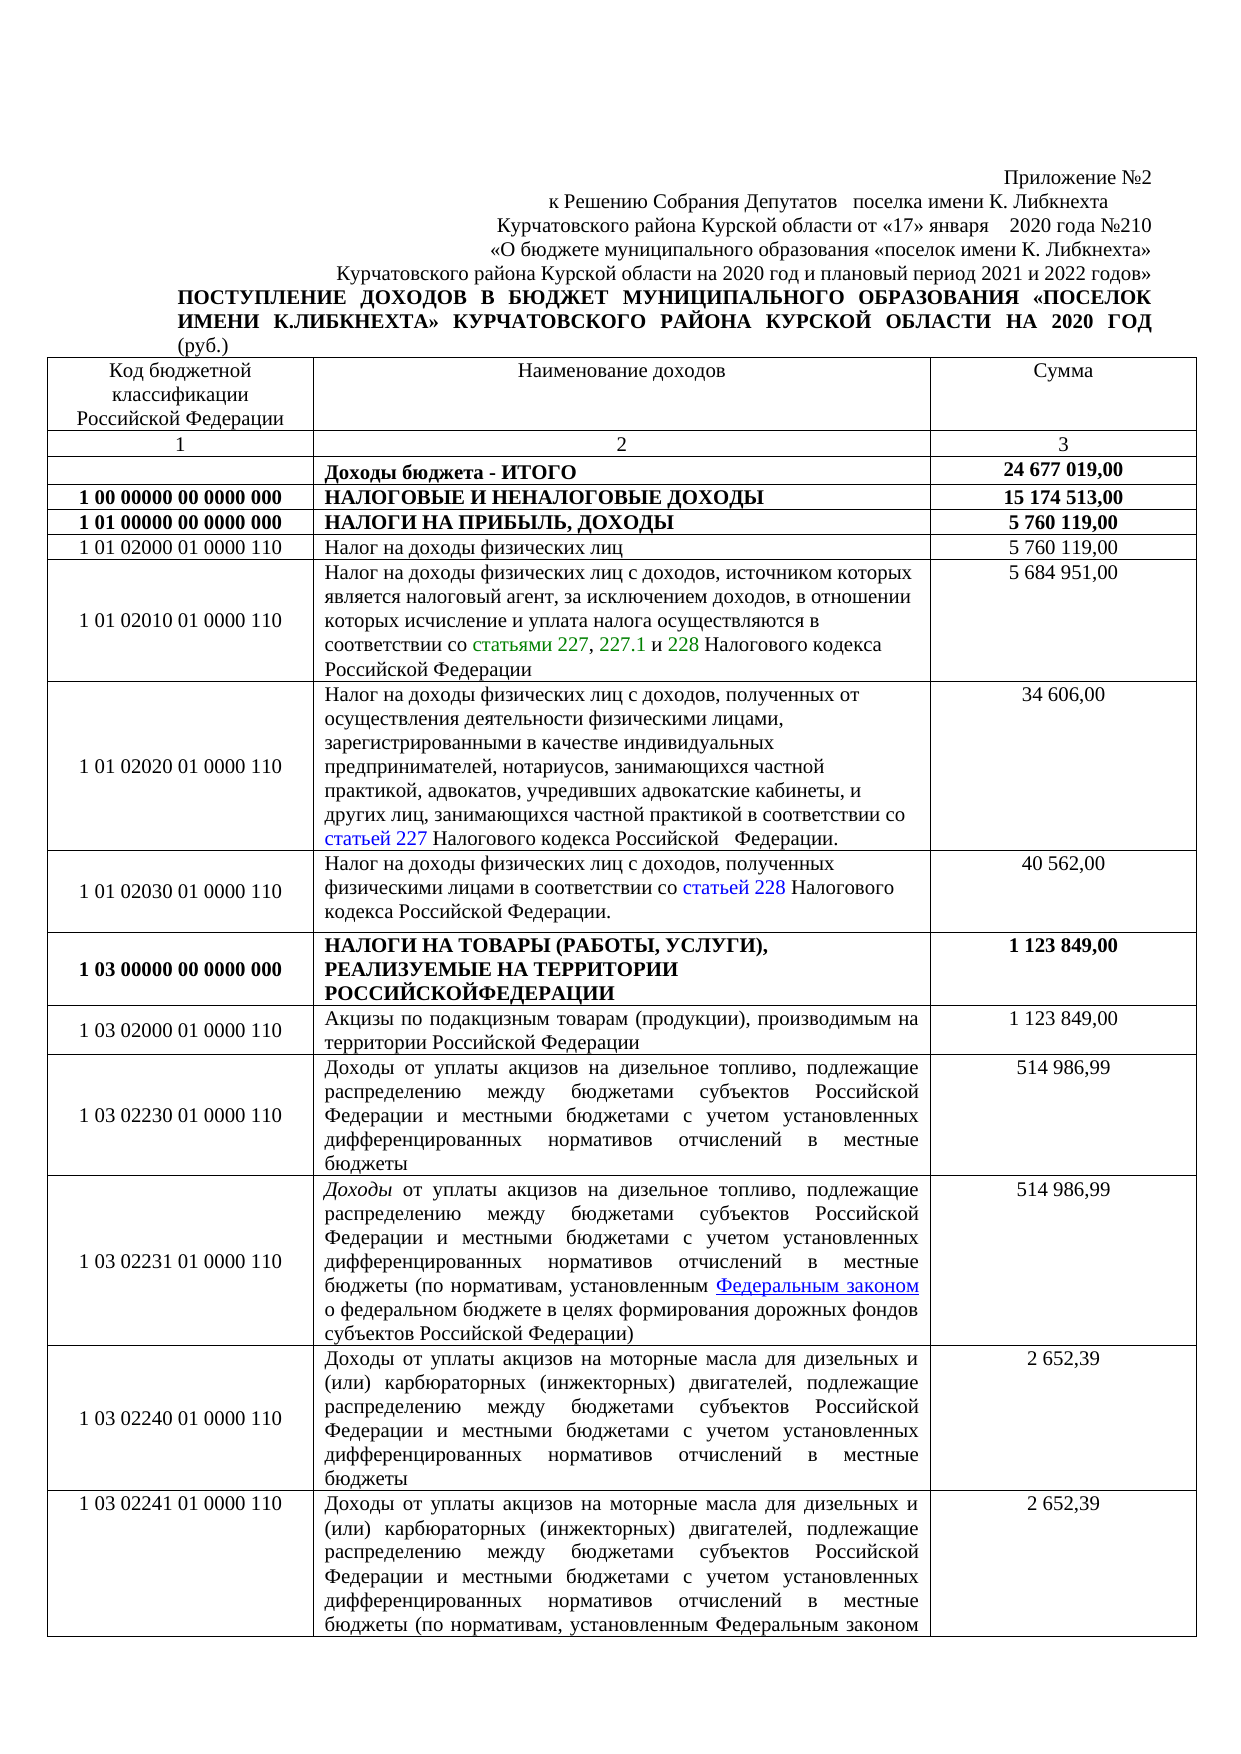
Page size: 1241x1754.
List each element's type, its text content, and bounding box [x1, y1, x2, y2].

table_cell Доходы бюджета - ИТОГО [314, 457, 930, 484]
table_cell 514 986,99 [931, 1176, 1196, 1345]
table_cell 2 [314, 431, 930, 456]
table_cell 1 01 02020 01 0000 110 [48, 682, 313, 850]
table_cell 1 00 00000 00 0000 000 [48, 485, 313, 509]
table_cell 514 986,99 [931, 1055, 1196, 1175]
table_cell 24 677 019,00 [931, 457, 1196, 484]
table_cell Налог на доходы физических лиц [314, 535, 930, 559]
table_header Код бюджетной классификации Российской Федерации [48, 358, 313, 430]
table_cell НАЛОГИ НА ПРИБЫЛЬ, ДОХОДЫ [314, 510, 930, 534]
table_cell НАЛОГИ НА ТОВАРЫ (РАБОТЫ, УСЛУГИ), РЕАЛИЗУЕМЫЕ НА ТЕРРИТОРИИ РОССИЙСКОЙФЕДЕРАЦИИ [314, 933, 930, 1005]
table_cell Налог на доходы физических лиц с доходов, источником которых является налоговый агент, за исключением доходов, в отношении которых исчисление и уплата налога осуществляются в соответствии со статьями 227, 227.1 и 228 Налогового кодекса Российской Федерации [314, 560, 930, 681]
table_cell Доходы от уплаты акцизов на дизельное топливо, подлежащие распределению между бюджетами субъектов Российской Федерации и местными бюджетами с учетом установленных дифференцированных нормативов отчислений в местные бюджеты [314, 1055, 930, 1175]
table_cell 1 [48, 431, 313, 456]
table_cell 1 03 02231 01 0000 110 [48, 1176, 313, 1345]
table_cell 1 01 02000 01 0000 110 [48, 535, 313, 559]
table_cell 1 01 00000 00 0000 000 [48, 510, 313, 534]
table_cell 5 760 119,00 [931, 535, 1196, 559]
text ПОСТУПЛЕНИЕ ДОХОДОВ В БЮДЖЕТ МУНИЦИПАЛЬНОГО ОБРАЗОВАНИЯ «ПОСЕЛОК ИМЕНИ К.ЛИБКНЕХТА» КУРЧАТОВСКОГО РАЙОНА КУРСКОЙ ОБЛАСТИ НА 2020 ГОД (руб.) [177, 285, 1152, 357]
table_cell 5 760 119,00 [931, 510, 1196, 534]
table_cell 1 123 849,00 [931, 1006, 1196, 1054]
table_cell [48, 457, 313, 484]
table_cell 1 03 02000 01 0000 110 [48, 1006, 313, 1054]
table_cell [314, 1491, 930, 1636]
table_cell 3 [931, 431, 1196, 456]
table_cell Налог на доходы физических лиц с доходов, полученных физическими лицами в соответствии со статьей 228 Налогового кодекса Российской Федерации. [314, 851, 930, 932]
table_cell 40 562,00 [931, 851, 1196, 932]
table_cell 1 03 02240 01 0000 110 [48, 1346, 313, 1490]
table_cell 2 652,39 [931, 1491, 1196, 1636]
text Курчатовского района Курской области на 2020 год и плановый период 2021 и 2022 годов» [177, 261, 1152, 285]
table_cell 2 652,39 [931, 1346, 1196, 1490]
table_cell 1 03 00000 00 0000 000 [48, 933, 313, 1005]
table_cell НАЛОГОВЫЕ И НЕНАЛОГОВЫЕ ДОХОДЫ [314, 485, 930, 509]
table_cell 15 174 513,00 [931, 485, 1196, 509]
table_header Сумма [931, 358, 1196, 430]
table_cell Доходы от уплаты акцизов на дизельное топливо, подлежащие распределению между бюджетами субъектов Российской Федерации и местными бюджетами с учетом установленных дифференцированных нормативов отчислений в местные бюджеты (по нормативам, установленным Федеральным законом о федеральном бюджете в целях формирования дорожных фондов субъектов Российской Федерации) [314, 1176, 930, 1345]
table_cell Акцизы по подакцизным товарам (продукции), производимым на территории Российской Федерации [314, 1006, 930, 1054]
table_cell Налог на доходы физических лиц с доходов, полученных от осуществления деятельности физическими лицами, зарегистрированными в качестве индивидуальных предпринимателей, нотариусов, занимающихся частной практикой, адвокатов, учредивших адвокатские кабинеты, и других лиц, занимающихся частной практикой в соответствии со статьей 227 Налогового кодекса Российской Федерации. [314, 682, 930, 850]
text Приложение №2 [177, 165, 1152, 189]
table_header Наименование доходов [314, 358, 930, 430]
table_cell 1 123 849,00 [931, 933, 1196, 1005]
text к Решению Собрания Депутатов поселка имени К. Либкнехта [177, 189, 1152, 213]
table_cell 34 606,00 [931, 682, 1196, 850]
table_cell 1 03 02230 01 0000 110 [48, 1055, 313, 1175]
table_cell Доходы от уплаты акцизов на моторные масла для дизельных и (или) карбюраторных (инжекторных) двигателей, подлежащие распределению между бюджетами субъектов Российской Федерации и местными бюджетами с учетом установленных дифференцированных нормативов отчислений в местные бюджеты [314, 1346, 930, 1490]
table_cell 1 01 02030 01 0000 110 [48, 851, 313, 932]
table_cell 1 01 02010 01 0000 110 [48, 560, 313, 681]
text Курчатовского района Курской области от «17» января 2020 года №210 «О бюджете муниципального образования «поселок имени К. Либкнехта» [177, 213, 1152, 261]
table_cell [48, 1491, 313, 1636]
table_cell 5 684 951,00 [931, 560, 1196, 681]
